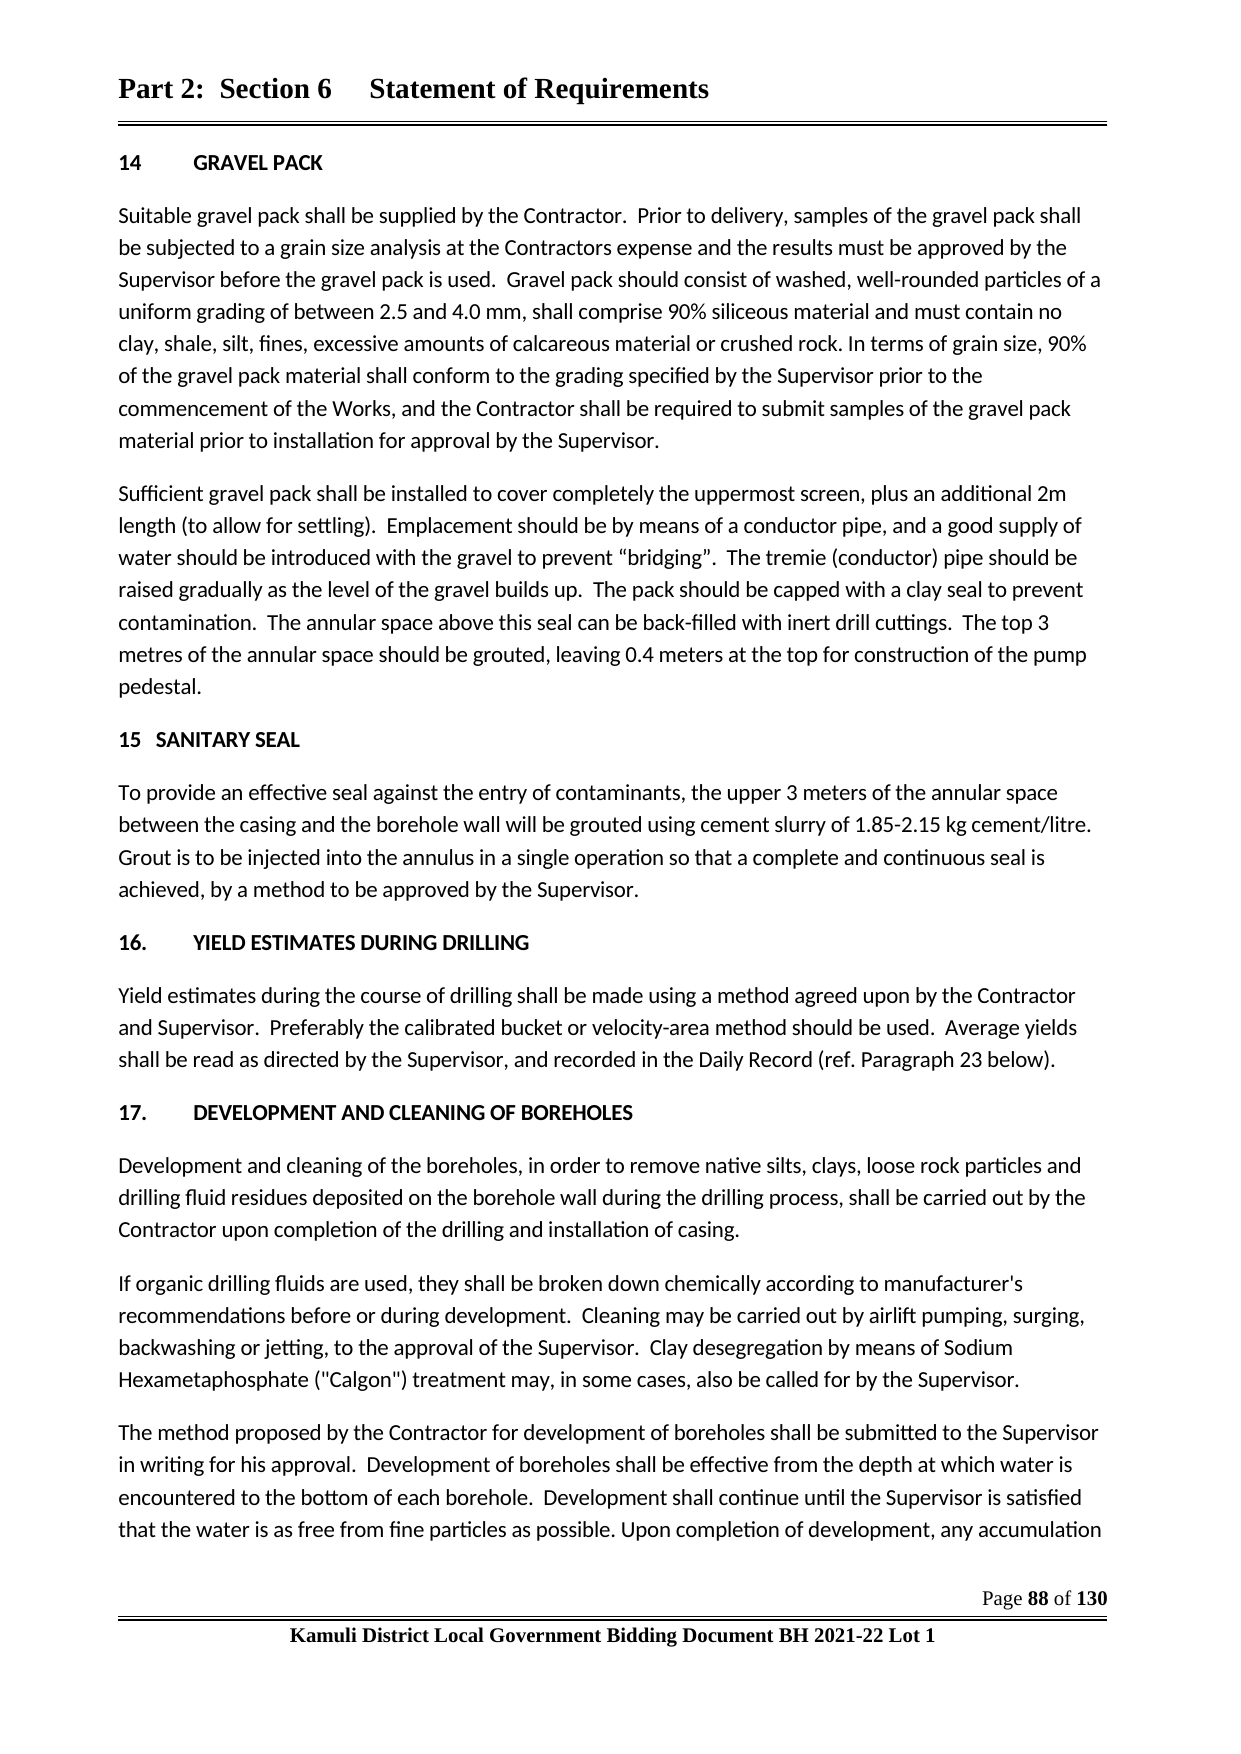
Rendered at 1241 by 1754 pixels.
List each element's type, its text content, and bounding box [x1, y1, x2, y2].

text 16. YIELD ESTIMATES DURING DRILLING [118, 928, 1107, 956]
text Development and cleaning of the boreholes, in order to remove native silts, clays, loose rock particles and drilling fluid residues deposited on the borehole wall during the drilling process, shall be carried out by the Contractor upon completion of the drilling and installation of casing. [118, 1151, 1107, 1244]
text 15 SANITARY SEAL [118, 725, 1107, 753]
text To provide an effective seal against the entry of contaminants, the upper 3 meters of the annular space between the casing and the borehole wall will be grouted using cement slurry of 1.85-2.15 kg cement/litre. Grout is to be injected into the annulus in a single operation so that a complete and continuous seal is achieved, by a method to be approved by the Supervisor. [118, 778, 1107, 903]
text Yield estimates during the course of drilling shall be made using a method agreed upon by the Contractor and Supervisor. Preferably the calibrated bucket or velocity-area method should be used. Average yields shall be read as directed by the Supervisor, and recorded in the Daily Record (ref. Paragraph 23 below). [118, 981, 1107, 1073]
text 17. DEVELOPMENT AND CLEANING OF BOREHOLES [118, 1098, 1107, 1126]
text Sufficient gravel pack shall be installed to cover completely the uppermost screen, plus an additional 2m length (to allow for settling). Emplacement should be by means of a conductor pipe, and a good supply of water should be introduced with the gravel to prevent “bridging”. The tremie (conductor) pipe should be raised gradually as the level of the gravel builds up. The pack should be capped with a clay seal to prevent contamination. The annular space above this seal can be back-filled with inert drill cuttings. The top 3 metres of the annular space should be grouted, leaving 0.4 meters at the top for construction of the pump pedestal. [118, 479, 1107, 700]
text If organic drilling fluids are used, they shall be broken down chemically according to manufacturer's recommendations before or during development. Cleaning may be carried out by airlift pumping, surging, backwashing or jetting, to the approval of the Supervisor. Clay desegregation by means of Sodium Hexametaphosphate ("Calgon") treatment may, in some cases, also be called for by the Supervisor. [118, 1269, 1107, 1393]
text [118, 1418, 1107, 1543]
text 14 GRAVEL PACK [118, 148, 1107, 176]
text Suitable gravel pack shall be supplied by the Contractor. Prior to delivery, samples of the gravel pack shall be subjected to a grain size analysis at the Contractors expense and the results must be approved by the Supervisor before the gravel pack is used. Gravel pack should consist of washed, well-rounded particles of a uniform grading of between 2.5 and 4.0 mm, shall comprise 90% siliceous material and must contain no clay, shale, silt, fines, excessive amounts of calcareous material or crushed rock. In terms of grain size, 90% of the gravel pack material shall conform to the grading specified by the Supervisor prior to the commencement of the Works, and the Contractor shall be required to submit samples of the gravel pack material prior to installation for approval by the Supervisor. [118, 201, 1107, 454]
